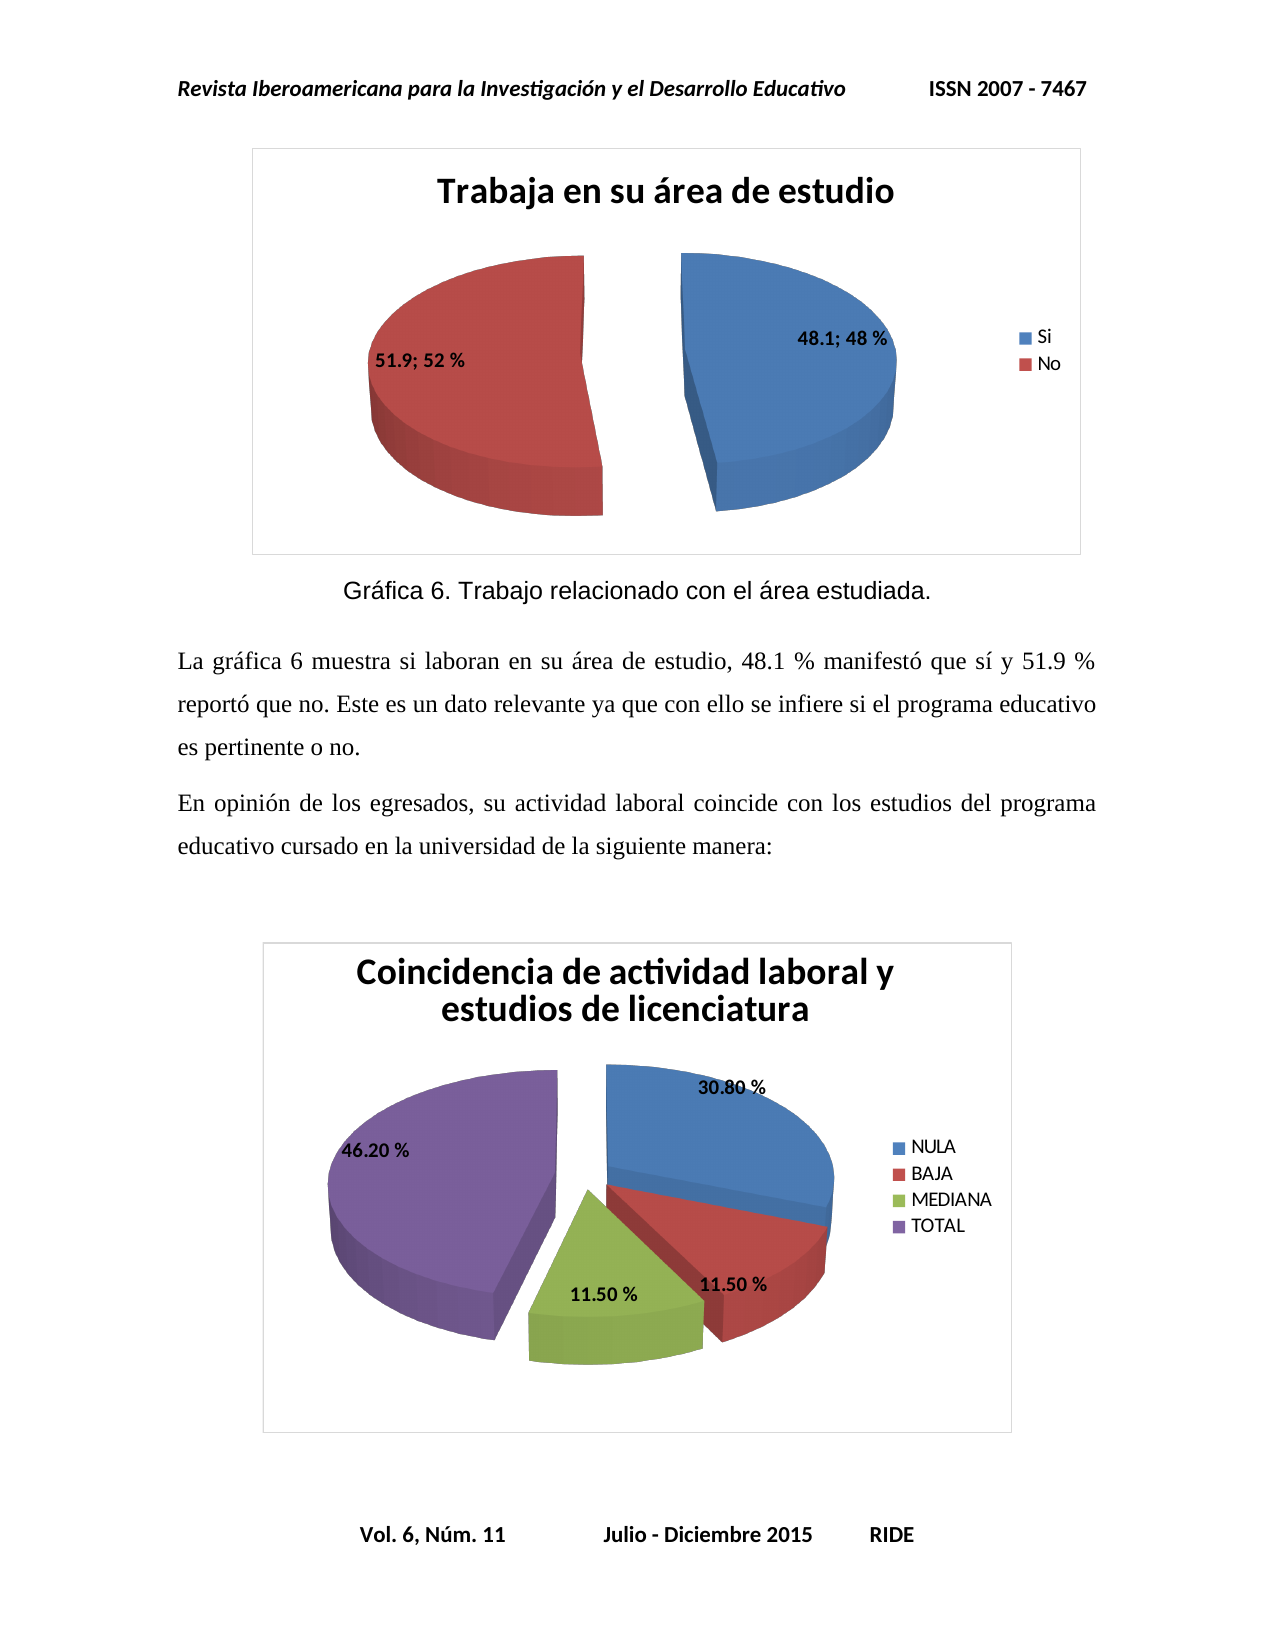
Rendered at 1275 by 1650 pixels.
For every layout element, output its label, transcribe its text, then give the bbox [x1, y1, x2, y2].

text En opinión de los egresados, su actividad laboral coincide con los estudios del programa educativo cursado en la universidad de la siguiente manera: [177, 788, 1098, 860]
text La gráfica 6 muestra si laboran en su área de estudio, 48.1 % manifestó que sí y 51.9 % reportó que no. Este es un dato relevante ya que con ello se infiere si el programa educativo es pertinente o no. [177, 646, 1098, 761]
text Gráfica 6. Trabajo relacionado con el área estudiada. [177, 576, 1098, 605]
